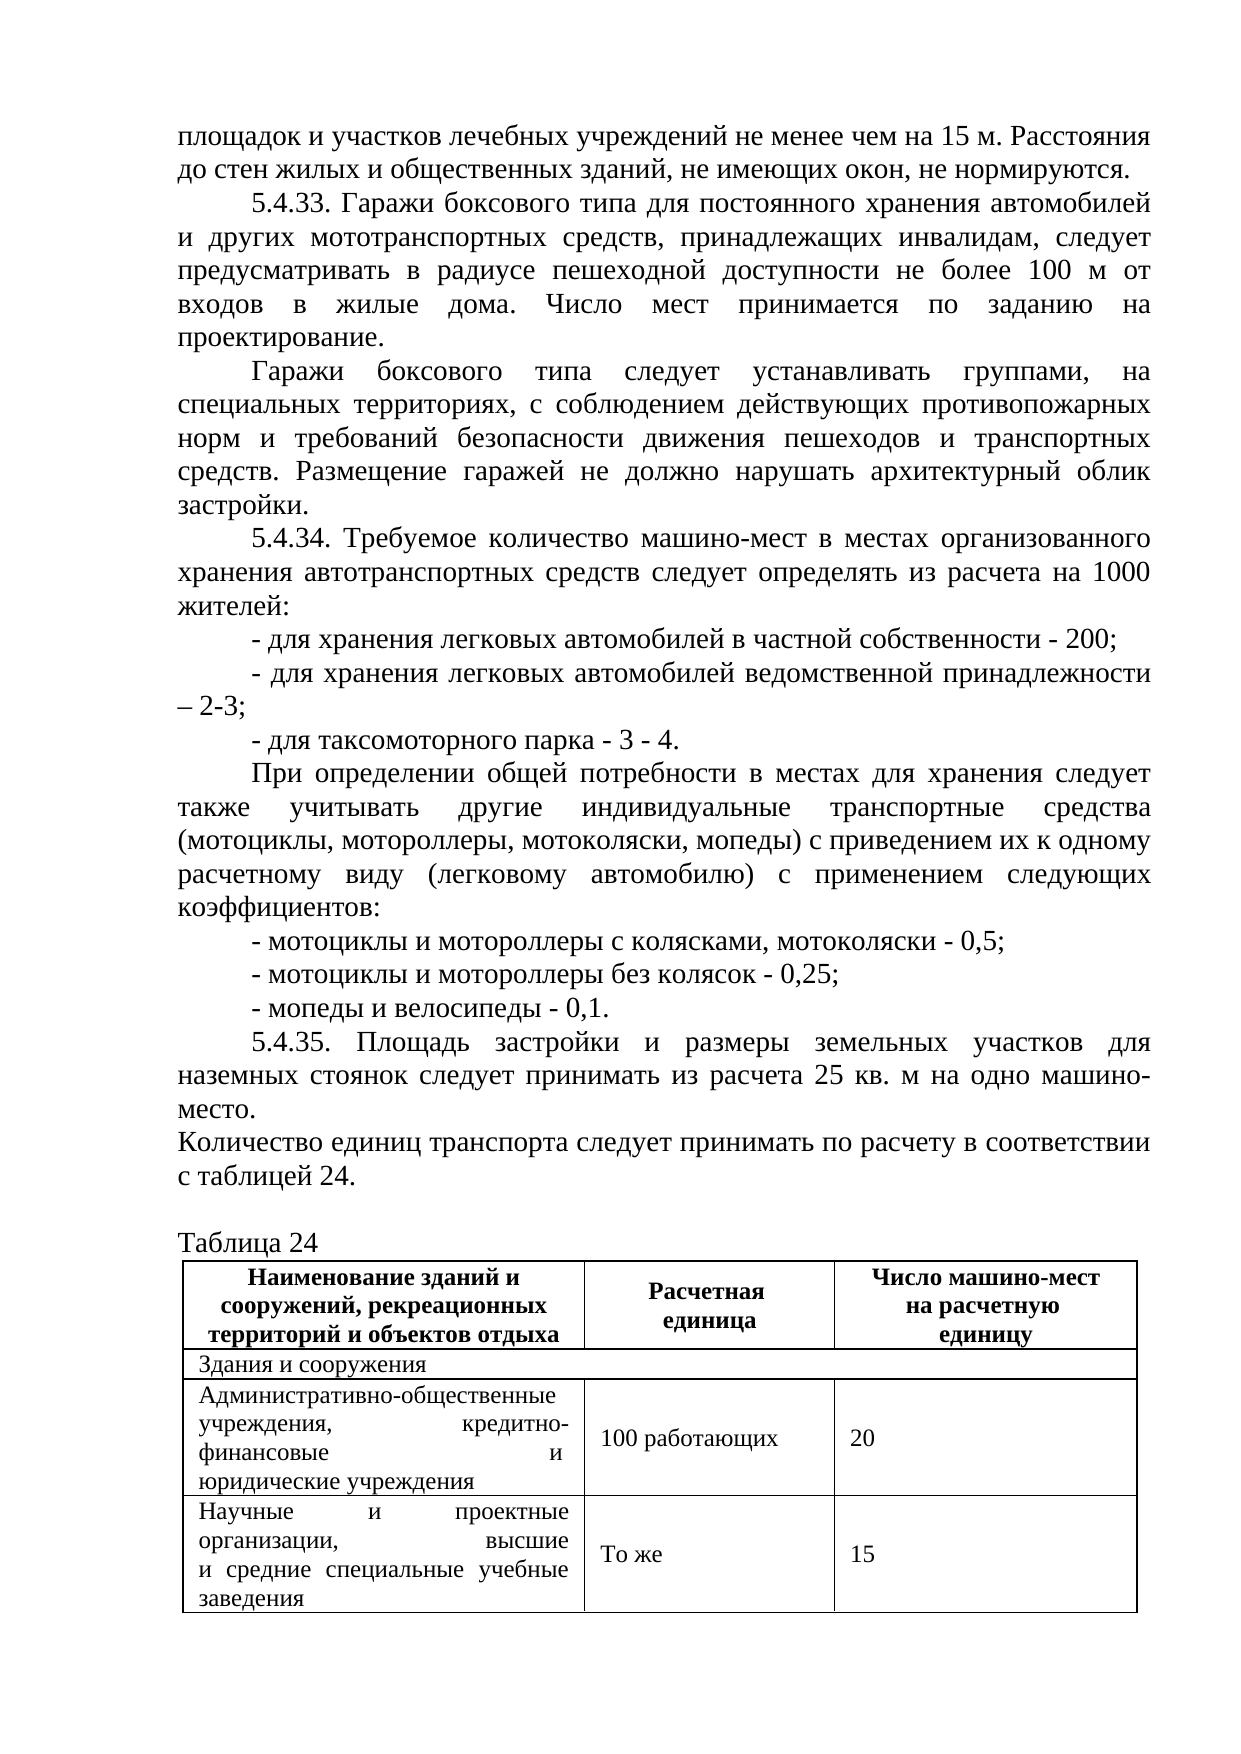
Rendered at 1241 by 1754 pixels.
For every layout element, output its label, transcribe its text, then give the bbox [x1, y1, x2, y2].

text - для хранения легковых автомобилей ведомственной принадлежности – 2-3; [177, 655, 1152, 722]
text - мопеды и велосипеды - 0,1. [177, 990, 1152, 1024]
table_cell 15 [835, 1496, 1136, 1611]
text При определении общей потребности в местах для хранения следует также учитывать другие индивидуальные транспортные средства (мотоциклы, мотороллеры, мотоколяски, мопеды) с приведением их к одному расчетному виду (легковому автомобилю) с применением следующих коэффициентов: [177, 755, 1152, 923]
table_cell Наименование зданий и сооружений, рекреационных территорий и объектов отдыха [184, 1262, 584, 1348]
table_cell Научные и проектные организации, высшие и средние специальные учебные заведения [184, 1496, 584, 1611]
text 5.4.35. Площадь застройки и размеры земельных участков для наземных стоянок следует принимать из расчета 25 кв. м на одно машино-место. [177, 1024, 1152, 1124]
table_cell 20 [835, 1380, 1136, 1495]
text Таблица 24 [177, 1225, 1152, 1258]
table_cell Число машино-мест на расчетную единицу [835, 1262, 1136, 1348]
text - мотоциклы и мотороллеры с колясками, мотоколяски - 0,5; [177, 923, 1152, 957]
text Гаражи боксового типа следует устанавливать группами, на специальных территориях, с соблюдением действующих противопожарных норм и требований безопасности движения пешеходов и транспортных средств. Размещение гаражей не должно нарушать архитектурный облик застройки. [177, 353, 1152, 521]
table_cell То же [585, 1496, 834, 1611]
text Количество единиц транспорта следует принимать по расчету в соответствии с таблицей 24. [177, 1124, 1152, 1191]
text - для таксомоторного парка - 3 - 4. [177, 722, 1152, 755]
text - для хранения легковых автомобилей в частной собственности - 200; [177, 621, 1152, 655]
text - мотоциклы и мотороллеры без колясок - 0,25; [177, 957, 1152, 990]
text 5.4.33. Гаражи боксового типа для постоянного хранения автомобилей и других мототранспортных средств, принадлежащих инвалидам, следует предусматривать в радиусе пешеходной доступности не более 100 м от входов в жилые дома. Число мест принимается по заданию на проектирование. [177, 185, 1152, 353]
table_cell Административно-общественные учреждения, кредитно-финансовые и юридические учреждения [184, 1380, 584, 1495]
text 5.4.34. Требуемое количество машино-мест в местах организованного хранения автотранспортных средств следует определять из расчета на 1000 жителей: [177, 521, 1152, 621]
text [177, 118, 1152, 185]
table_cell Здания и сооружения [184, 1350, 1136, 1378]
table_cell 100 работающих [585, 1380, 834, 1495]
table_cell Расчетная единица [585, 1262, 834, 1348]
